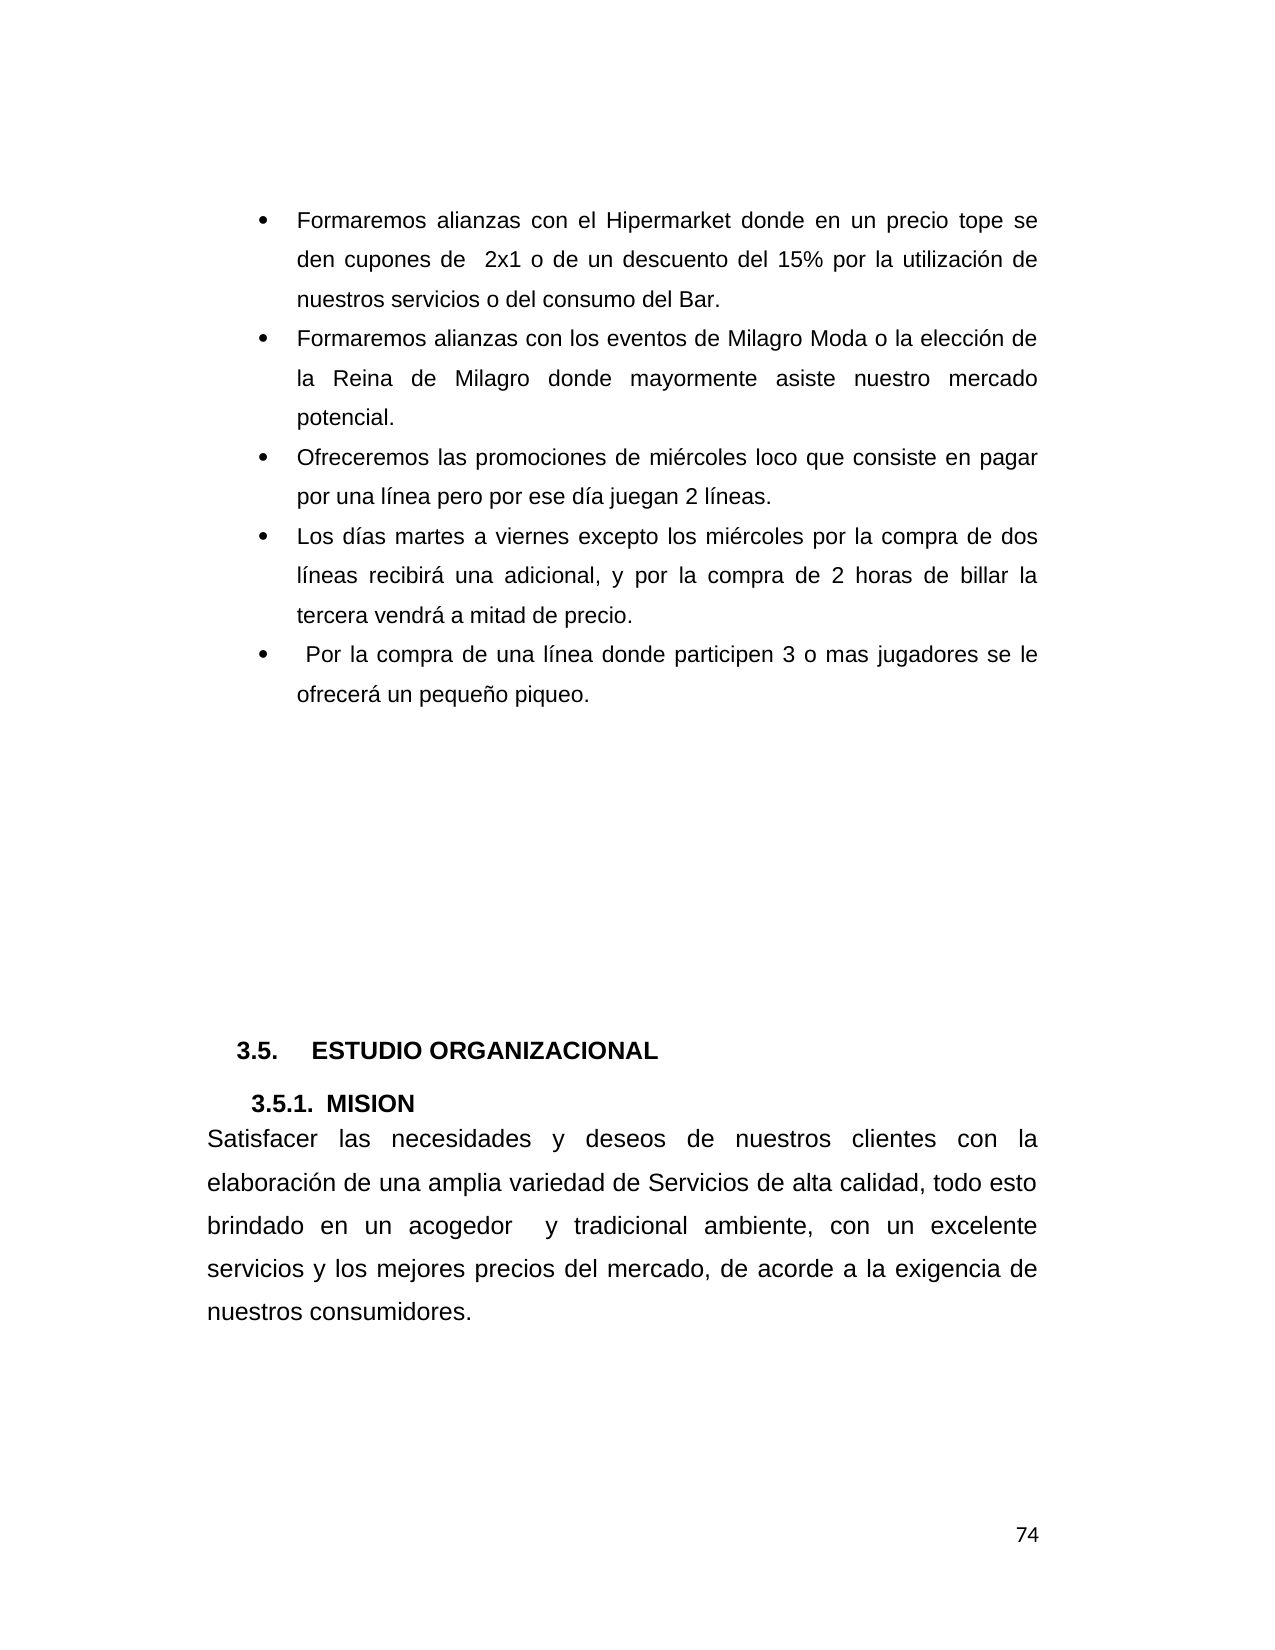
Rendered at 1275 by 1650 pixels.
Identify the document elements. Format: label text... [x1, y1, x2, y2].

list Formaremos alianzas con los eventos de Milagro Moda o la elección de la Reina de Milagro donde mayormente asiste nuestro mercado potencial. [259, 325, 1039, 431]
subtitle ESTUDIO ORGANIZACIONAL [236, 1036, 1039, 1064]
list Los días martes a viernes excepto los miércoles por la compra de dos líneas recibirá una adicional, y por la compra de 2 horas de billar la tercera vendrá a mitad de precio. [259, 523, 1039, 628]
subtitle MISION [251, 1089, 1039, 1118]
text Satisfacer las necesidades y deseos de nuestros clientes con la elaboración de una amplia variedad de Servicios de alta calidad, todo esto brindado en un acogedor y tradicional ambiente, con un excelente servicios y los mejores precios del mercado, de acorde a la exigencia de nuestros consumidores. [207, 1124, 1039, 1326]
list Por la compra de una línea donde participen 3 o mas jugadores se le ofrecerá un pequeño piqueo. [259, 641, 1039, 707]
list Formaremos alianzas con el Hipermarket donde en un precio tope se den cupones de 2x1 o de un descuento del 15% por la utilización de nuestros servicios o del consumo del Bar. [259, 207, 1039, 312]
list Ofreceremos las promociones de miércoles loco que consiste en pagar por una línea pero por ese día juegan 2 líneas. [259, 444, 1039, 509]
